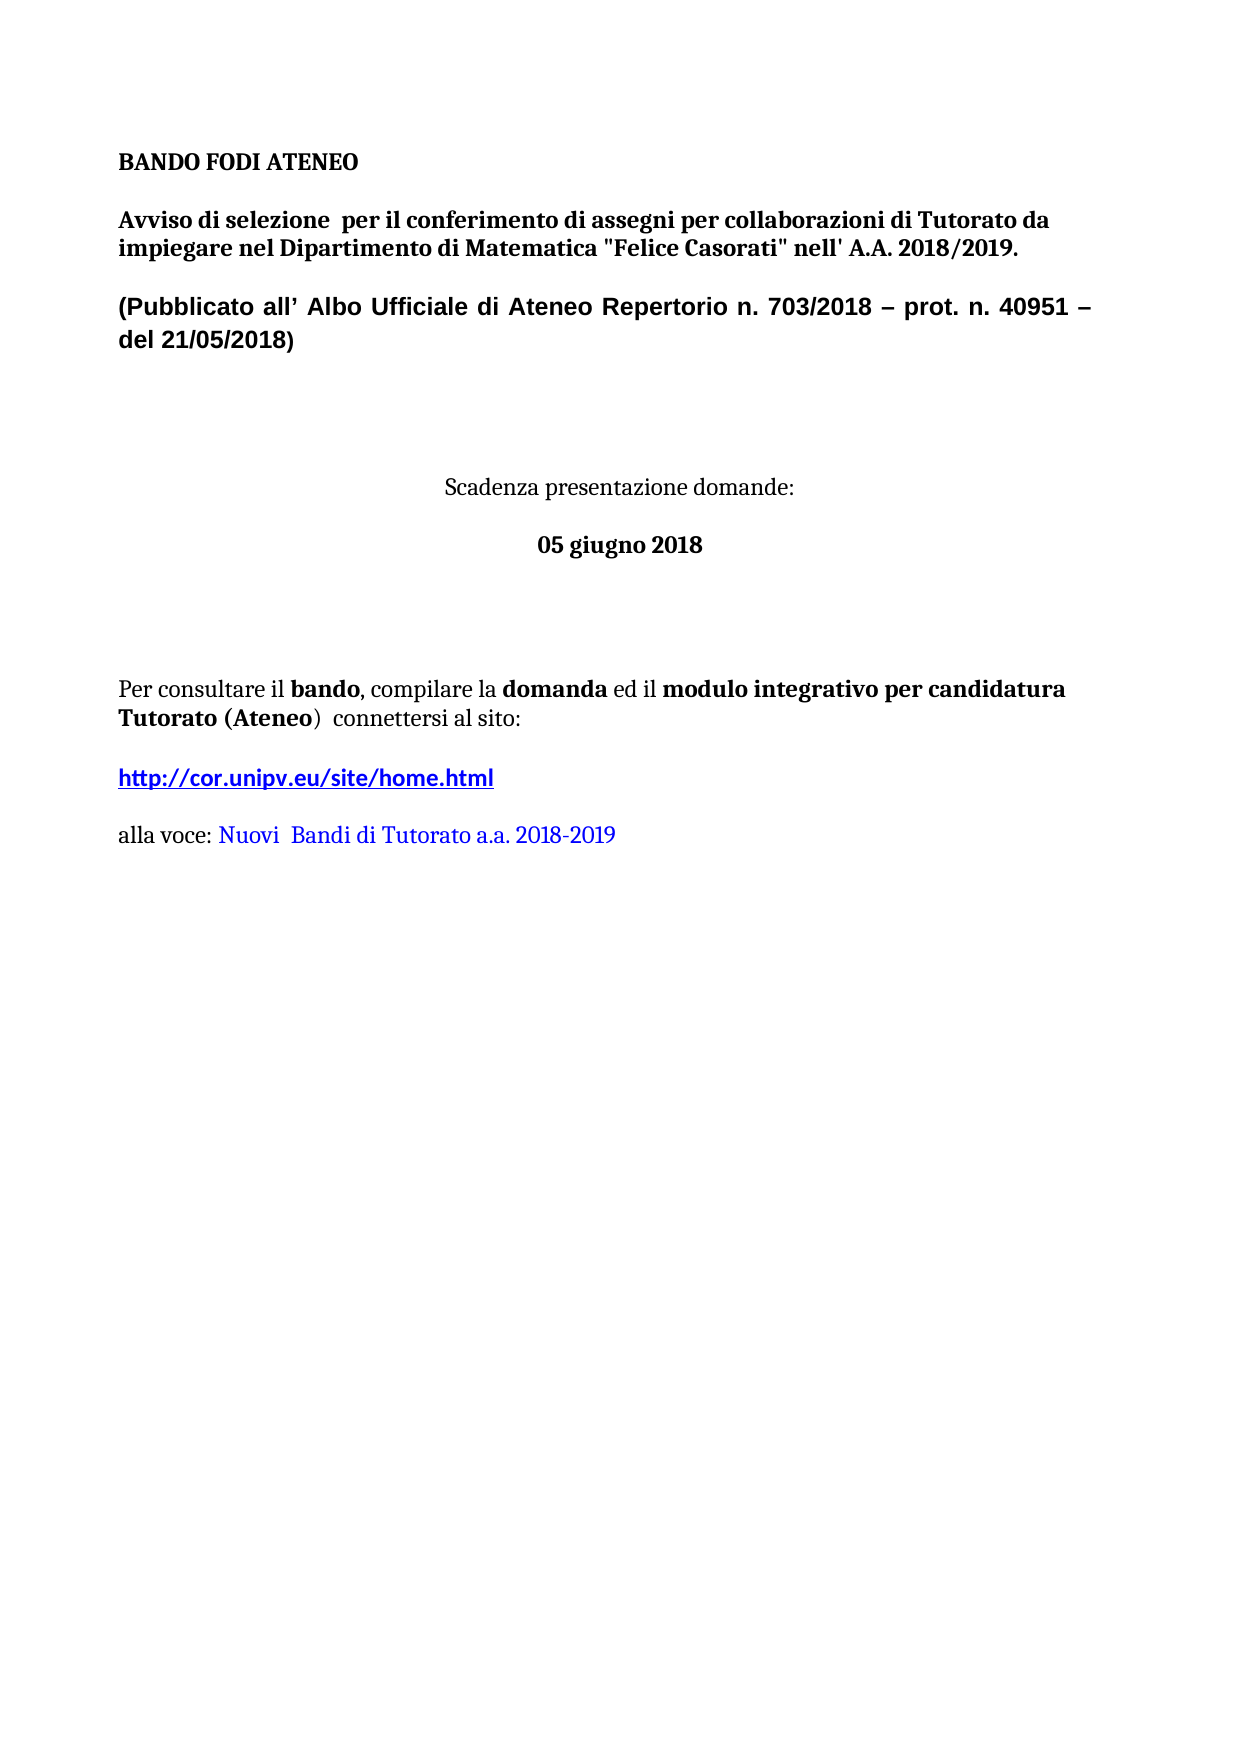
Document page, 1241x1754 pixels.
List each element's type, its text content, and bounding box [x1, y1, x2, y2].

text Per consultare il bando, compilare la domanda ed il modulo integrativo per candidatura Tutorato (Ateneo) connettersi al sito: [118, 675, 1122, 733]
text (Pubblicato all’ Albo Ufficiale di Ateneo Repertorio n. 703/2018 – prot. n. 40951 – del 21/05/2018) [118, 292, 1093, 354]
text BANDO FODI ATENEO [118, 148, 1122, 176]
text Avviso di selezione per il conferimento di assegni per collaborazioni di Tutorato da impiegare nel Dipartimento di Matematica "Felice Casorati" nell' A.A. 2018/2019. [118, 206, 1122, 263]
text 05 giugno 2018 [118, 531, 1122, 560]
text Scadenza presentazione domande: [118, 473, 1122, 502]
text http://cor.unipv.eu/site/home.html [118, 762, 1122, 792]
text alla voce: Nuovi Bandi di Tutorato a.a. 2018-2019 [118, 821, 1122, 850]
